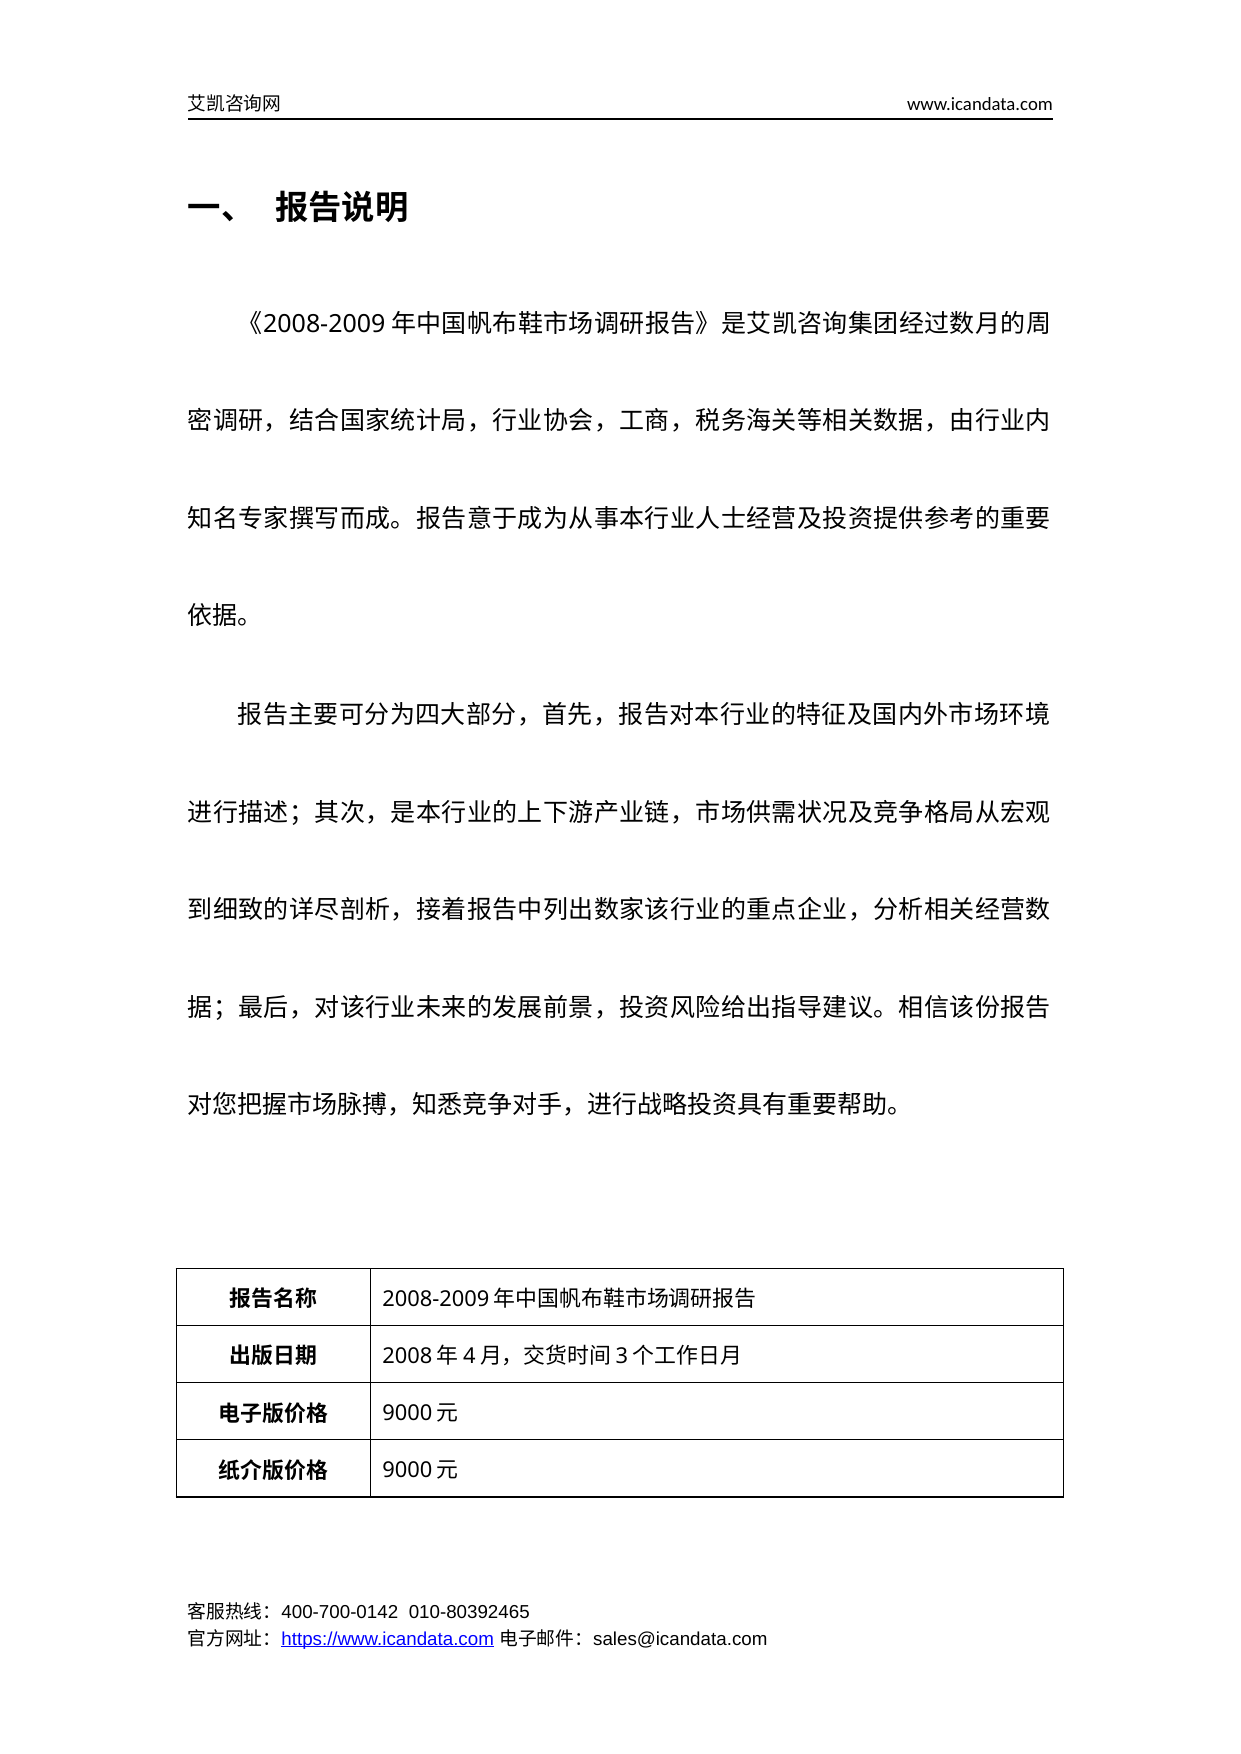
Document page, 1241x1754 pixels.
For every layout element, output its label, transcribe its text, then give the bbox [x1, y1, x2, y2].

subtitle 报告说明 [187, 172, 1053, 237]
text 《2008-2009年中国帆布鞋市场调研报告》是艾凯咨询集团经过数月的周密调研，结合国家统计局，行业协会，工商，税务海关等相关数据，由行业内知名专家撰写而成。报告意于成为从事本行业人士经营及投资提供参考的重要依据。 [187, 289, 1053, 646]
table_cell 2008年4月，交货时间3个工作日月 [371, 1326, 1063, 1382]
table_cell 纸介版价格 [177, 1440, 370, 1496]
table_header 2008-2009年中国帆布鞋市场调研报告 [371, 1269, 1063, 1325]
table_cell 9000元 [371, 1383, 1063, 1439]
table_header 报告名称 [177, 1269, 370, 1325]
table_cell 9000元 [371, 1440, 1063, 1496]
table_cell 出版日期 [177, 1326, 370, 1382]
table_cell 电子版价格 [177, 1383, 370, 1439]
text 报告主要可分为四大部分，首先，报告对本行业的特征及国内外市场环境进行描述；其次，是本行业的上下游产业链，市场供需状况及竞争格局从宏观到细致的详尽剖析，接着报告中列出数家该行业的重点企业，分析相关经营数据；最后，对该行业未来的发展前景，投资风险给出指导建议。相信该份报告对您把握市场脉搏，知悉竞争对手，进行战略投资具有重要帮助。 [187, 681, 1053, 1136]
